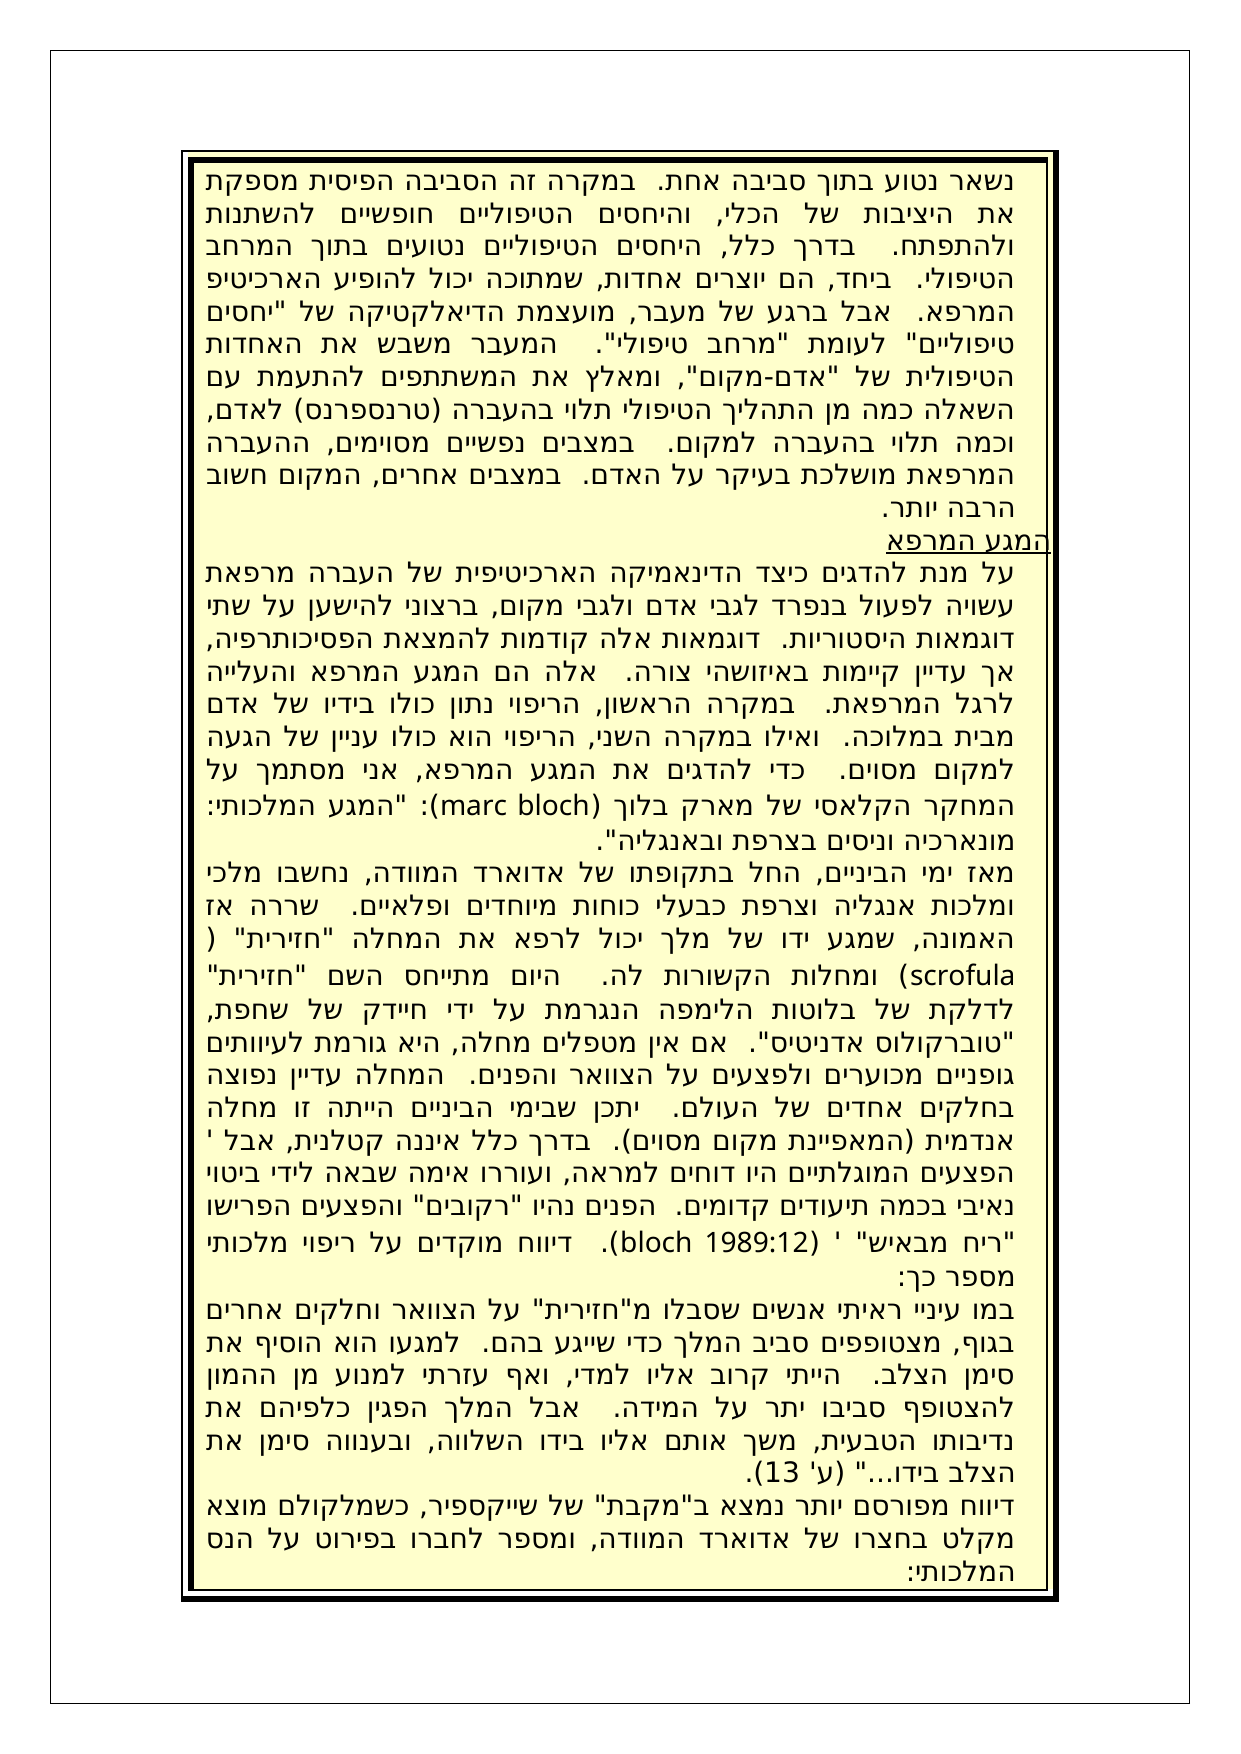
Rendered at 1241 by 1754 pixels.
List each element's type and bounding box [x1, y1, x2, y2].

table_header [188, 152, 1053, 1589]
